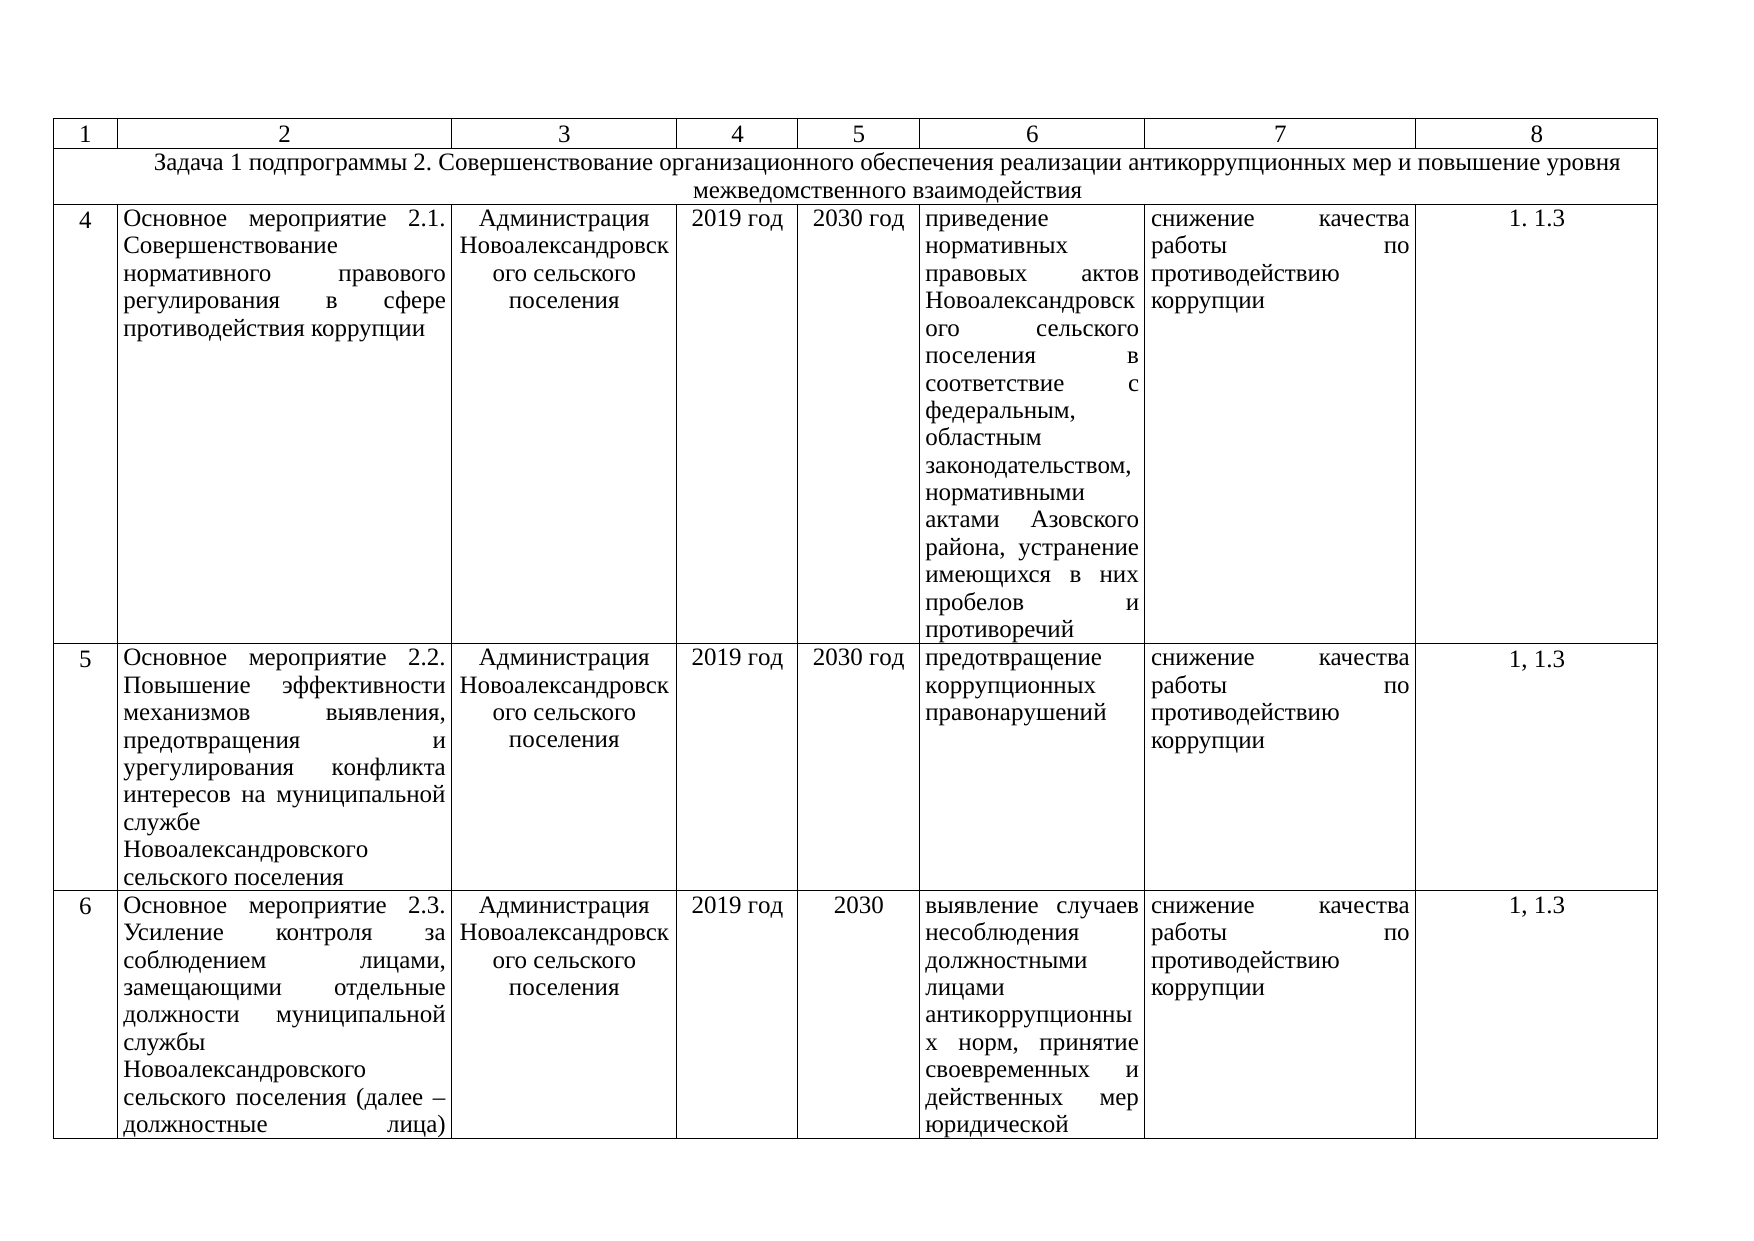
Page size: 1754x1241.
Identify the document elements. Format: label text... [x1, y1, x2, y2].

table_cell 5 [54, 644, 117, 890]
table_cell Основное мероприятие 2.1. Совершенствование нормативного правового регулирования в сфере противодействия коррупции [118, 205, 451, 643]
table_cell 1. 1.3 [1416, 205, 1657, 643]
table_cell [118, 891, 451, 1138]
table_header 8 [1416, 119, 1657, 148]
table_cell 2030 год [798, 205, 919, 643]
table_cell 2019 год [677, 891, 797, 1138]
table_header 5 [798, 119, 919, 148]
table_cell Администрация Новоалександровского сельского поселения [452, 205, 676, 643]
table_cell 1, 1.3 [1416, 891, 1657, 1138]
table_cell снижение качества работы по противодействию коррупции [1145, 205, 1415, 643]
table_cell 6 [54, 891, 117, 1138]
table_cell [54, 149, 117, 204]
table_cell 1, 1.3 [1416, 644, 1657, 890]
table_header 7 [1145, 119, 1415, 148]
table_cell 2019 год [677, 644, 797, 890]
table_cell 4 [54, 205, 117, 643]
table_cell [1145, 891, 1415, 1138]
table_header 2 [118, 119, 451, 148]
table_header 4 [677, 119, 797, 148]
table_cell 2019 год [677, 205, 797, 643]
table_header 1 [54, 119, 117, 148]
table_cell 2030 [798, 891, 919, 1138]
table_cell приведение нормативных правовых актов Новоалександровского сельского поселения в соответствие с федеральным, областным законодательством, нормативными актами Азовского района, устранение имеющихся в них пробелов и противоречий [920, 205, 1144, 643]
table_cell Администрация Новоалександровского сельского поселения [452, 644, 676, 890]
table_cell снижение качества работы по противодействию коррупции [1145, 644, 1415, 890]
table_header 3 [452, 119, 676, 148]
table_cell предотвращение коррупционных правонарушений [920, 644, 1144, 890]
table_header 6 [920, 119, 1144, 148]
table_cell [920, 891, 1144, 1138]
table_cell Основное мероприятие 2.2. Повышение эффективности механизмов выявления, предотвращения и урегулирования конфликта интересов на муниципальной службе Новоалександровского сельского поселения [118, 644, 451, 890]
table_cell 2030 год [798, 644, 919, 890]
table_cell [452, 891, 676, 1138]
table_cell Задача 1 подпрограммы 2. Совершенствование организационного обеспечения реализации антикоррупционных мер и повышение уровня межведомственного взаимодействия [117, 149, 1657, 204]
